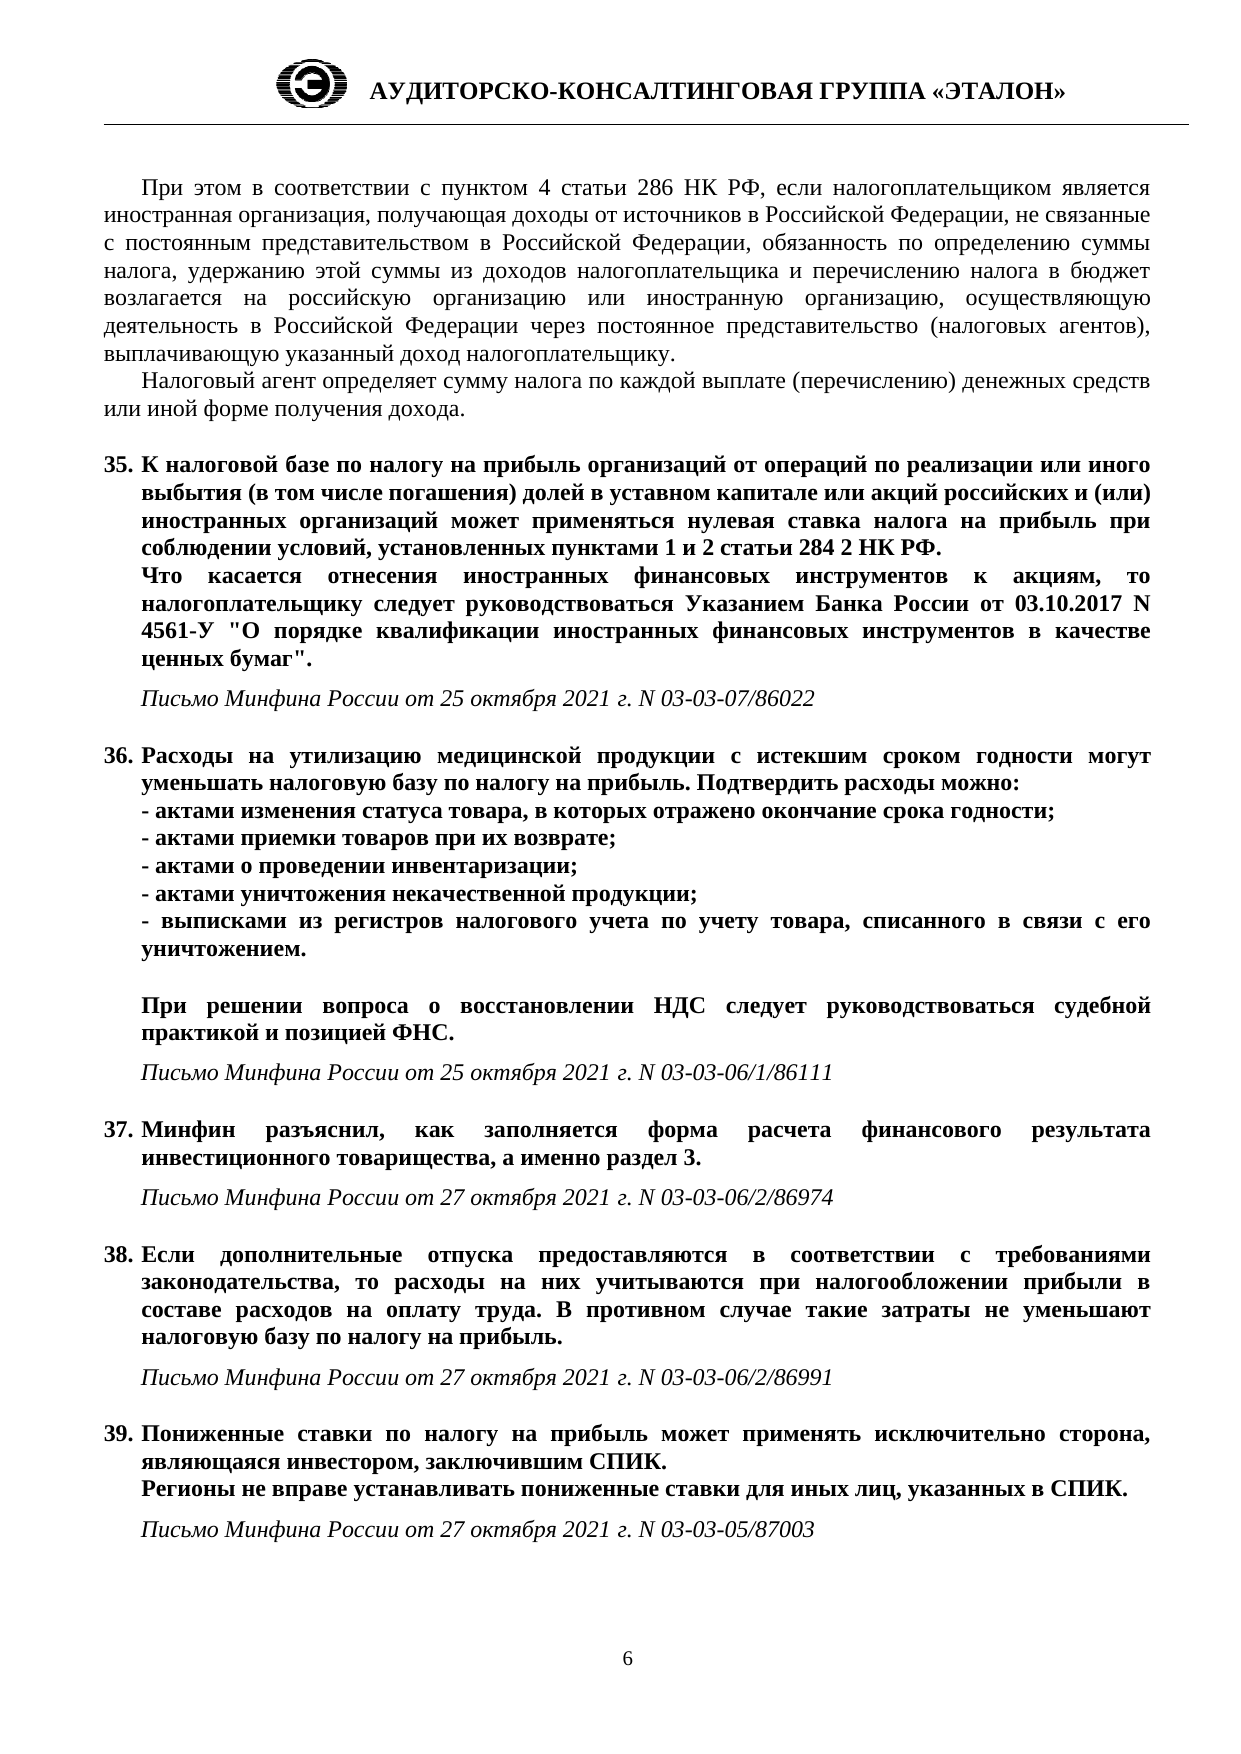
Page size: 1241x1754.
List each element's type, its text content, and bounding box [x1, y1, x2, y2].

text Письмо Минфина России от 27 октября 2021 г. N 03-03-06/2/86974 [141, 1183, 1152, 1210]
list Если дополнительные отпуска предоставляются в соответствии с требованиями законодательства, то расходы на них учитываются при налогообложении прибыли в составе расходов на оплату труда. В противном случае такие затраты не уменьшают налоговую базу по налогу на прибыль. [103, 1239, 1152, 1350]
list Расходы на утилизацию медицинской продукции с истекшим сроком годности могут уменьшать налоговую базу по налогу на прибыль. Подтвердить расходы можно: [103, 741, 1152, 796]
text При этом в соответствии с пунктом 4 статьи 286 НК РФ, если налогоплательщиком является иностранная организация, получающая доходы от источников в Российской Федерации, не связанные с постоянным представительством в Российской Федерации, обязанность по определению суммы налога, удержанию этой суммы из доходов налогоплательщика и перечислению налога в бюджет возлагается на российскую организацию или иностранную организацию, осуществляющую деятельность в Российской Федерации через постоянное представительство (налоговых агентов), выплачивающую указанный доход налогоплательщику. [103, 173, 1152, 366]
text Письмо Минфина России от 27 октября 2021 г. N 03-03-06/2/86991 [141, 1362, 1152, 1390]
text Налоговый агент определяет сумму налога по каждой выплате (перечислению) денежных средств или иной форме получения дохода. [103, 366, 1152, 421]
text - актами уничтожения некачественной продукции; [141, 879, 1152, 906]
text - выписками из регистров налогового учета по учету товара, списанного в связи с его уничтожением. [141, 906, 1152, 961]
text - актами изменения статуса товара, в которых отражено окончание срока годности; [141, 796, 1152, 823]
text - актами о проведении инвентаризации; [141, 851, 1152, 879]
list Пониженные ставки по налогу на прибыль может применять исключительно сторона, являющаяся инвестором, заключившим СПИК. [103, 1419, 1152, 1474]
text - актами приемки товаров при их возврате; [141, 823, 1152, 851]
text Что касается отнесения иностранных финансовых инструментов к акциям, то налогоплательщику следует руководствоваться Указанием Банка России от 03.10.2017 N 4561-У "О порядке квалификации иностранных финансовых инструментов в качестве ценных бумаг". [141, 561, 1152, 671]
text Письмо Минфина России от 25 октября 2021 г. N 03-03-07/86022 [141, 684, 1152, 711]
list Минфин разъяснил, как заполняется форма расчета финансового результата инвестиционного товарищества, а именно раздел 3. [103, 1115, 1152, 1170]
text Письмо Минфина России от 27 октября 2021 г. N 03-03-05/87003 [141, 1514, 1152, 1542]
text Регионы не вправе устанавливать пониженные ставки для иных лиц, указанных в СПИК. [141, 1474, 1152, 1502]
text При решении вопроса о восстановлении НДС следует руководствоваться судебной практикой и позицией ФНС. [141, 991, 1152, 1046]
list К налоговой базе по налогу на прибыль организаций от операций по реализации или иного выбытия (в том числе погашения) долей в уставном капитале или акций российских и (или) иностранных организаций может применяться нулевая ставка налога на прибыль при соблюдении условий, установленных пунктами 1 и 2 статьи 284 2 НК РФ. [103, 451, 1152, 561]
text Письмо Минфина России от 25 октября 2021 г. N 03-03-06/1/86111 [141, 1058, 1152, 1086]
